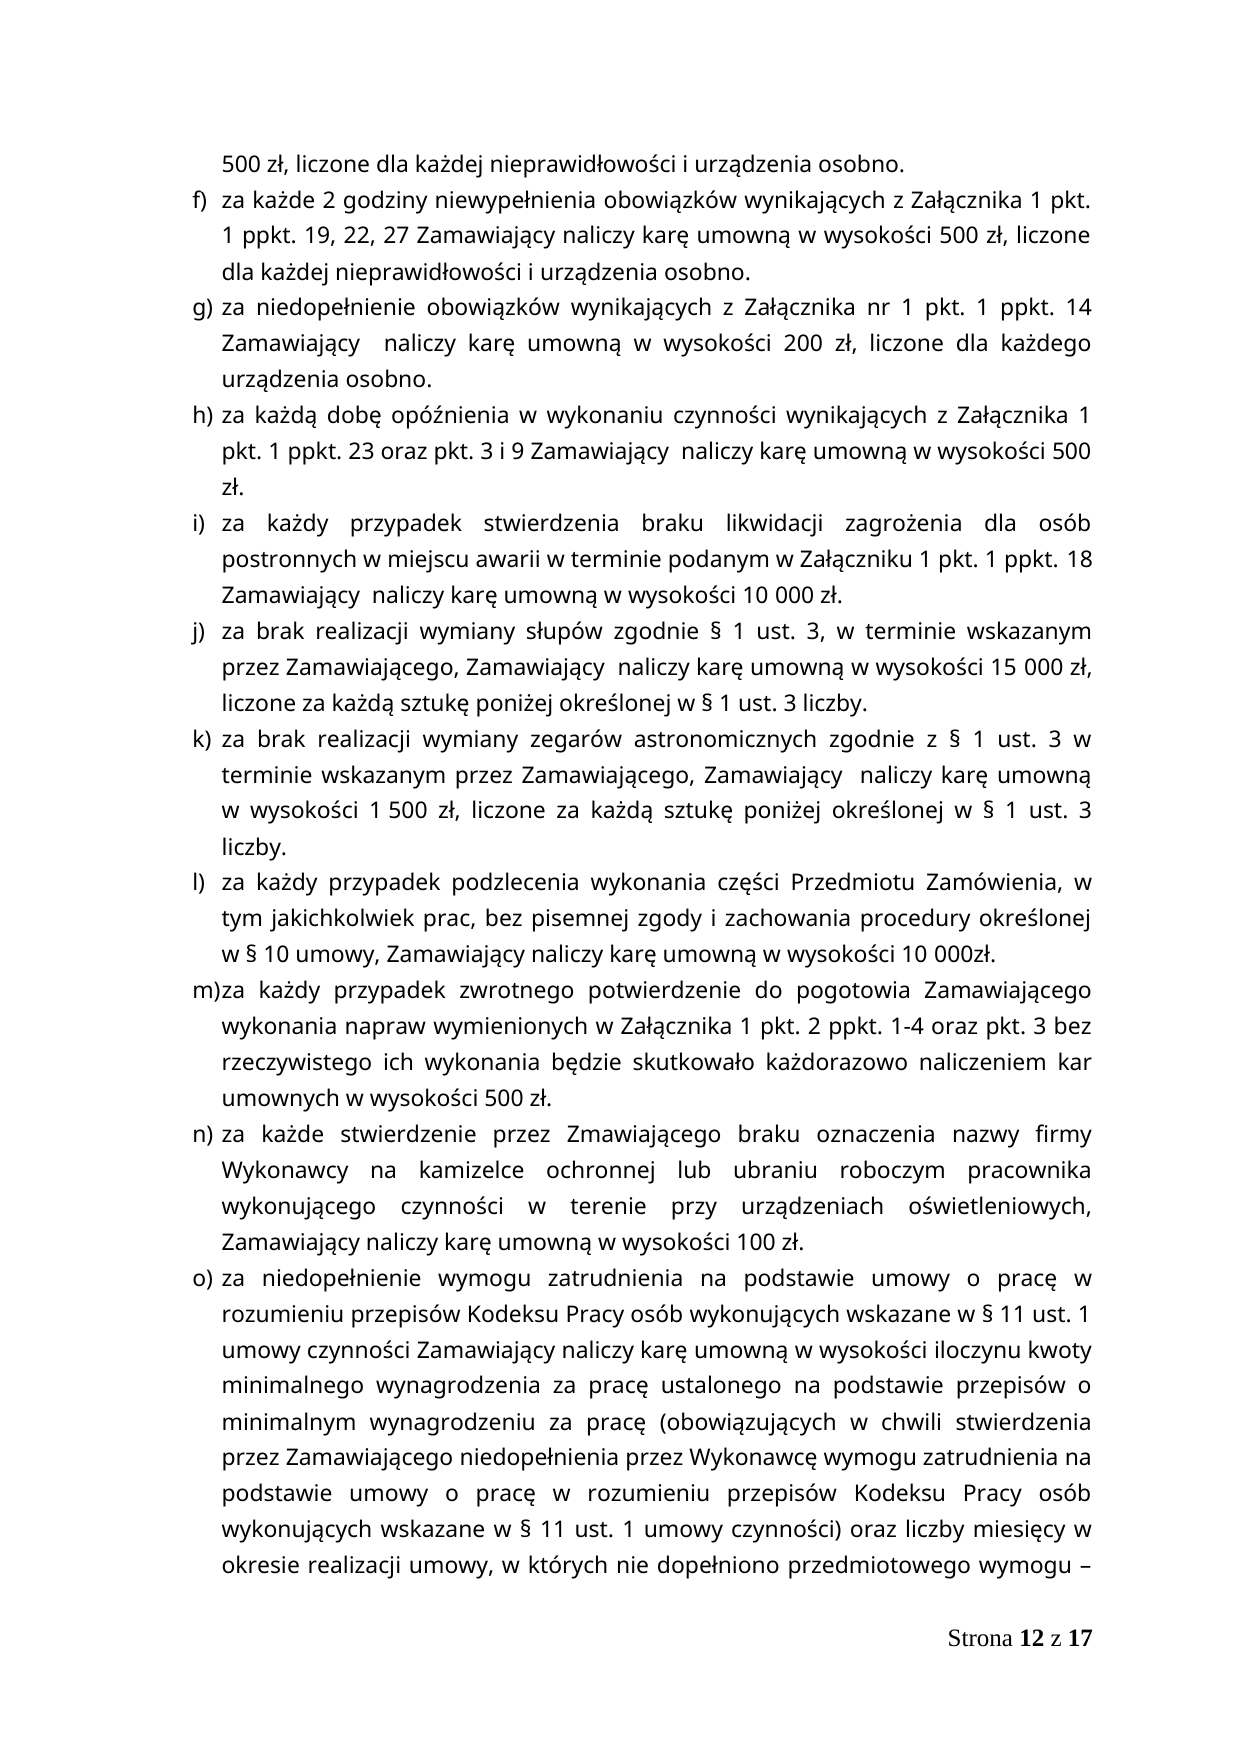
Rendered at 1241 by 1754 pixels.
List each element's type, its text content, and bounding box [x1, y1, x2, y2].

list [192, 1262, 1093, 1580]
list za każdą dobę opóźnienia w wykonaniu czynności wynikających z Załącznika 1 pkt. 1 ppkt. 23 oraz pkt. 3 i 9 Zamawiający naliczy karę umowną w wysokości 500 zł. [192, 399, 1093, 502]
list za każde stwierdzenie przez Zmawiającego braku oznaczenia nazwy firmy Wykonawcy na kamizelce ochronnej lub ubraniu roboczym pracownika wykonującego czynności w terenie przy urządzeniach oświetleniowych, Zamawiający naliczy karę umowną w wysokości 100 zł. [192, 1118, 1093, 1257]
list za brak realizacji wymiany słupów zgodnie § 1 ust. 3, w terminie wskazanym przez Zamawiającego, Zamawiający naliczy karę umowną w wysokości 15 000 zł, liczone za każdą sztukę poniżej określonej w § 1 ust. 3 liczby. [192, 615, 1093, 718]
list za każdy przypadek podzlecenia wykonania części Przedmiotu Zamówienia, w tym jakichkolwiek prac, bez pisemnej zgody i zachowania procedury określonej w § 10 umowy, Zamawiający naliczy karę umowną w wysokości 10 000zł. [192, 866, 1093, 969]
list za każdy przypadek stwierdzenia braku likwidacji zagrożenia dla osób postronnych w miejscu awarii w terminie podanym w Załączniku 1 pkt. 1 ppkt. 18 Zamawiający naliczy karę umowną w wysokości 10 000 zł. [192, 507, 1093, 610]
list za każde 2 godziny niewypełnienia obowiązków wynikających z Załącznika 1 pkt. 1 ppkt. 19, 22, 27 Zamawiający naliczy karę umowną w wysokości 500 zł, liczone dla każdej nieprawidłowości i urządzenia osobno. [192, 183, 1093, 287]
list za każdy przypadek zwrotnego potwierdzenie do pogotowia Zamawiającego wykonania napraw wymienionych w Załącznika 1 pkt. 2 ppkt. 1-4 oraz pkt. 3 bez rzeczywistego ich wykonania będzie skutkowało każdorazowo naliczeniem kar umownych w wysokości 500 zł. [192, 974, 1093, 1113]
list za brak realizacji wymiany zegarów astronomicznych zgodnie z § 1 ust. 3 w terminie wskazanym przez Zamawiającego, Zamawiający naliczy karę umowną w wysokości 1 500 zł, liczone za każdą sztukę poniżej określonej w § 1 ust. 3 liczby. [192, 723, 1093, 862]
list za niedopełnienie obowiązków wynikających z Załącznika nr 1 pkt. 1 ppkt. 14 Zamawiający naliczy karę umowną w wysokości 200 zł, liczone dla każdego urządzenia osobno. [192, 291, 1093, 394]
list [192, 148, 1093, 179]
